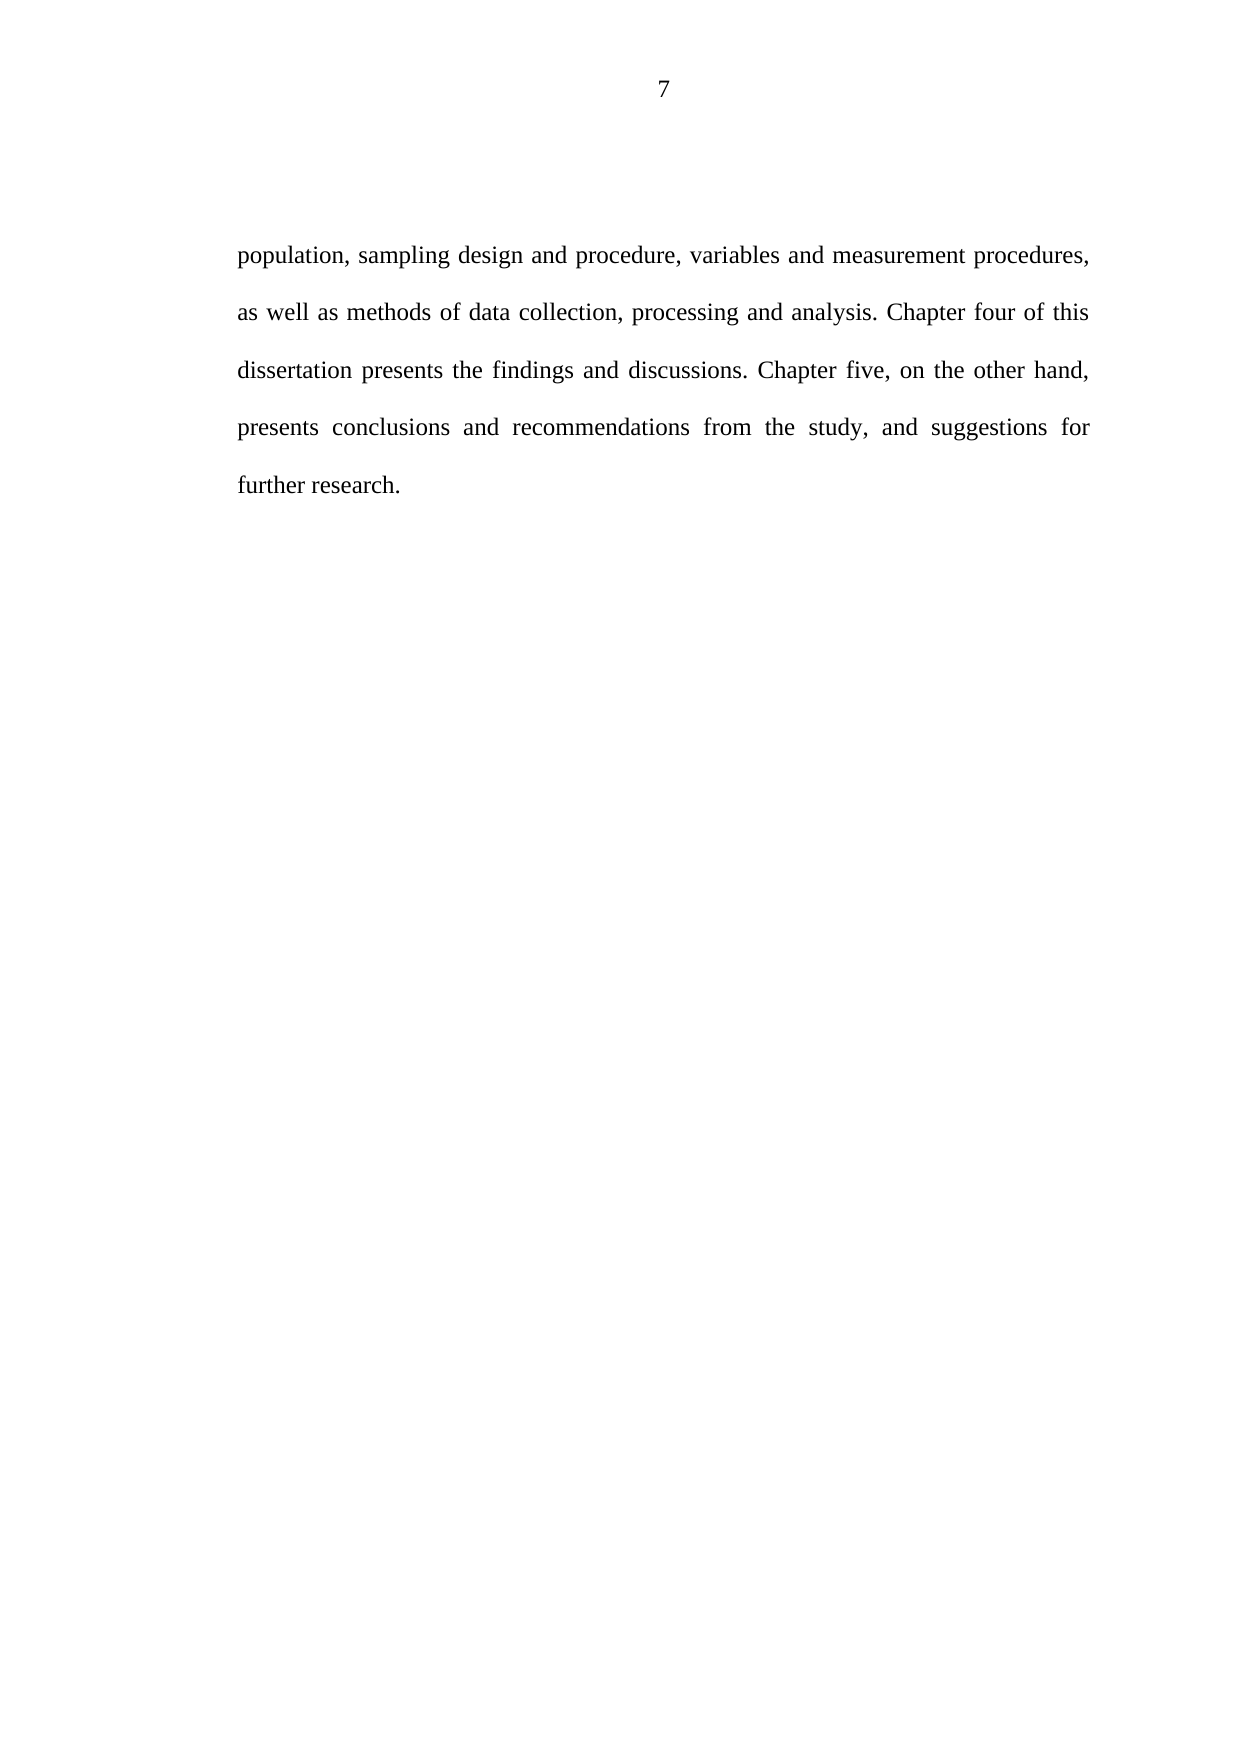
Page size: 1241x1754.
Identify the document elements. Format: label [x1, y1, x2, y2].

text [237, 240, 1090, 499]
